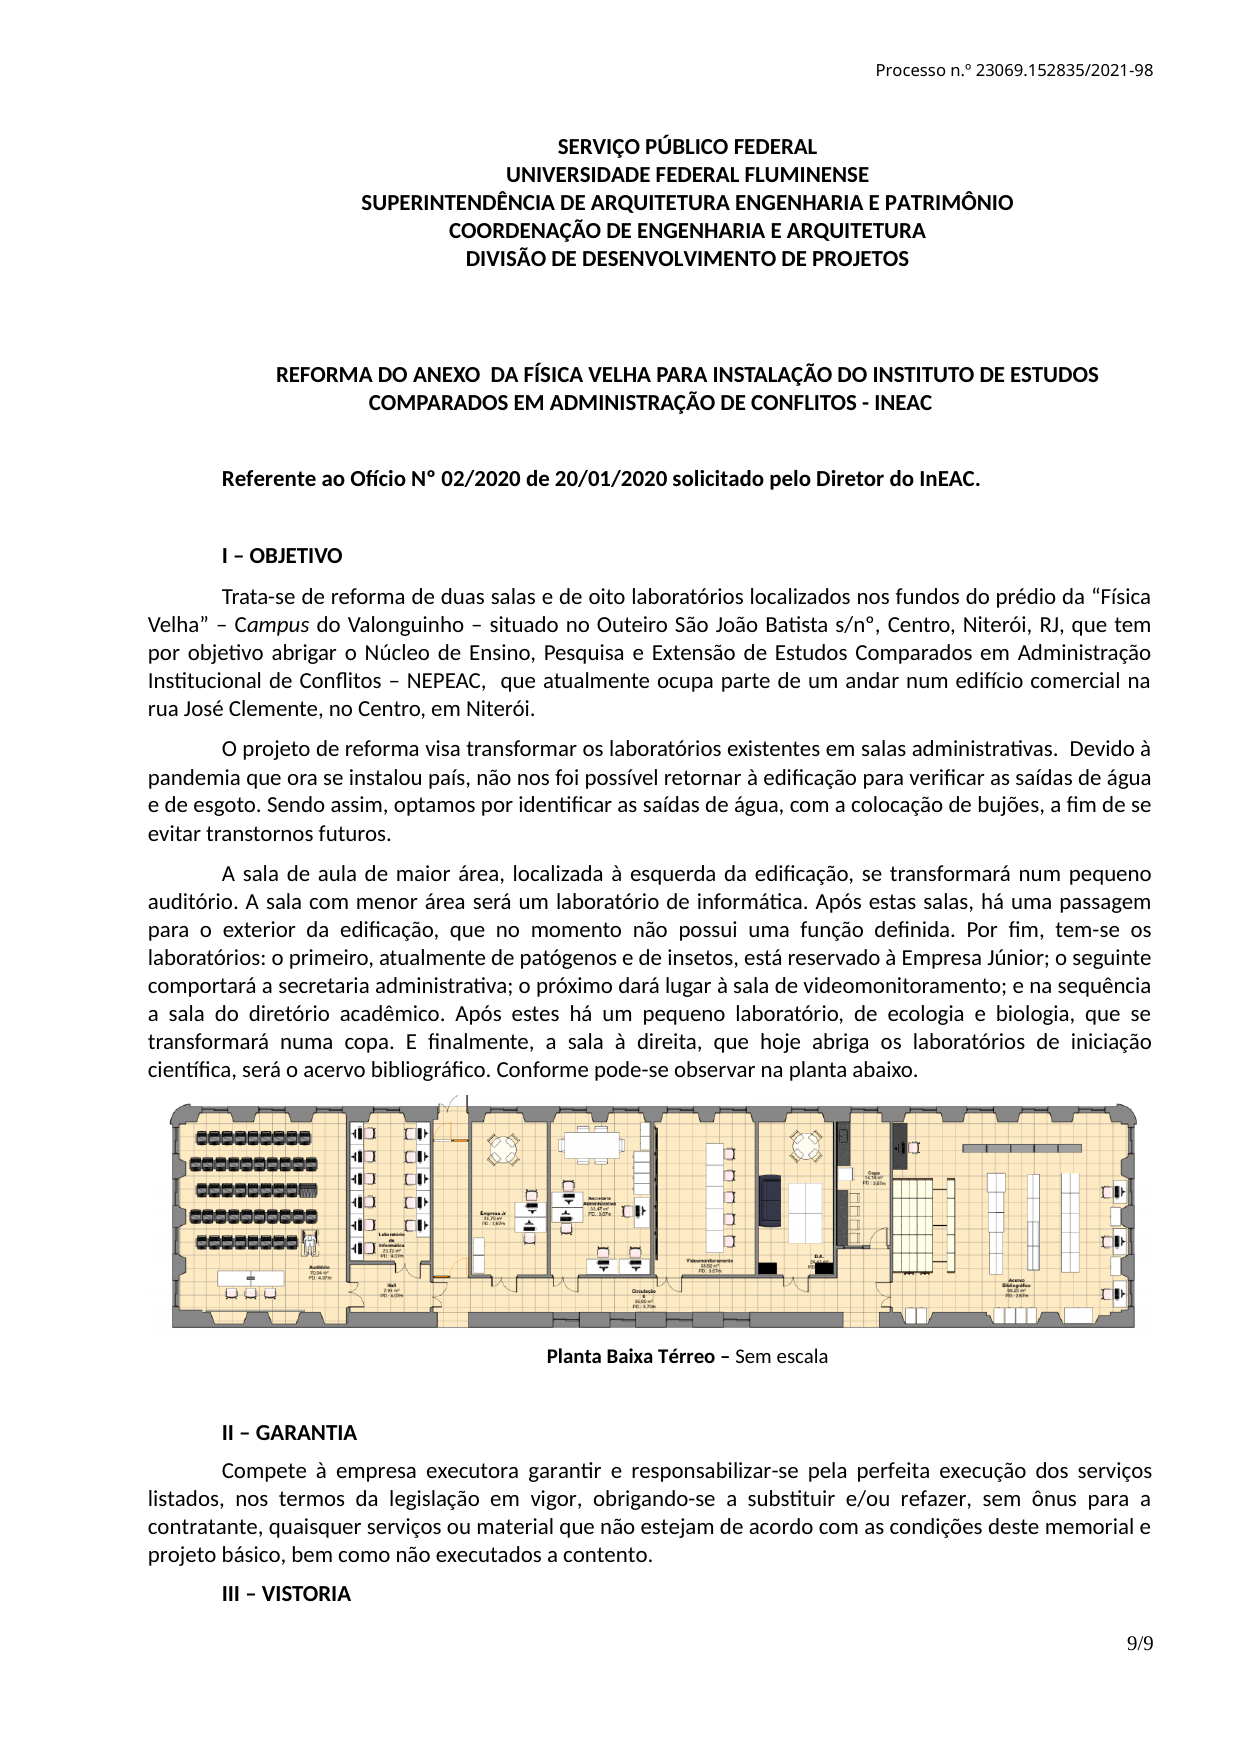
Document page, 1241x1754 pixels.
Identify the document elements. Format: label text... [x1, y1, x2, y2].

text DIVISÃO DE DESENVOLVIMENTO DE PROJETOS [148, 244, 1153, 272]
title III – VISTORIA [148, 1579, 1153, 1607]
title O projeto de reforma visa transformar os laboratórios existentes em salas administrativas. Devido à pandemia que ora se instalou país, não nos foi possível retornar à edificação para verificar as saídas de água e de esgoto. Sendo assim, optamos por identificar as saídas de água, com a colocação de bujões, a fim de se evitar transtornos futuros. [148, 734, 1153, 847]
title Reforma DO ANEXO da Física Velha para instalação do INSTITUTO DE ESTUDOS COMPARADOS EM ADMINISTRAÇÃO DE CONFLITOS - InEAC [148, 360, 1153, 416]
text UNIVERSIDADE FEDERAL FLUMINENSE [148, 160, 1153, 188]
picture [148, 1095, 1153, 1334]
text COORDENAÇÃO DE ENGENHARIA E ARQUITETURA [148, 216, 1153, 244]
text Planta Baixa Térreo – Sem escala [148, 1344, 1153, 1369]
title A sala de aula de maior área, localizada à esquerda da edificação, se transformará num pequeno auditório. A sala com menor área será um laboratório de informática. Após estas salas, há uma passagem para o exterior da edificação, que no momento não possui uma função definida. Por fim, tem-se os laboratórios: o primeiro, atualmente de patógenos e de insetos, está reservado à Empresa Júnior; o seguinte comportará a secretaria administrativa; o próximo dará lugar à sala de videomonitoramento; e na sequência a sala do diretório acadêmico. Após estes há um pequeno laboratório, de ecologia e biologia, que se transformará numa copa. E finalmente, a sala à direita, que hoje abriga os laboratórios de iniciação científica, será o acervo bibliográfico. Conforme pode-se observar na planta abaixo. [148, 859, 1153, 1083]
text SUPERINTENDÊNCIA DE ARQUITETURA ENGENHARIA E PATRIMÔNIO [148, 188, 1153, 216]
title Trata-se de reforma de duas salas e de oito laboratórios localizados nos fundos do prédio da “Física Velha” – Campus do Valonguinho – situado no Outeiro São João Batista s/nº, Centro, Niterói, RJ, que tem por objetivo abrigar o Núcleo de Ensino, Pesquisa e Extensão de Estudos Comparados em Administração Institucional de Conflitos – NEPEAC, que atualmente ocupa parte de um andar num edifício comercial na rua José Clemente, no Centro, em Niterói. [148, 582, 1153, 722]
title I – OBJETIVO [148, 541, 1153, 569]
title II – GARANTIA [148, 1418, 1153, 1446]
text Compete à empresa executora garantir e responsabilizar-se pela perfeita execução dos serviços listados, nos termos da legislação em vigor, obrigando-se a substituir e/ou refazer, sem ônus para a contratante, quaisquer serviços ou material que não estejam de acordo com as condições deste memorial e projeto básico, bem como não executados a contento. [148, 1456, 1153, 1568]
text SERVIÇO PÚBLICO FEDERAL [148, 132, 1153, 160]
text Referente ao Ofício Nº 02/2020 de 20/01/2020 solicitado pelo Diretor do InEAC. [148, 464, 1153, 493]
